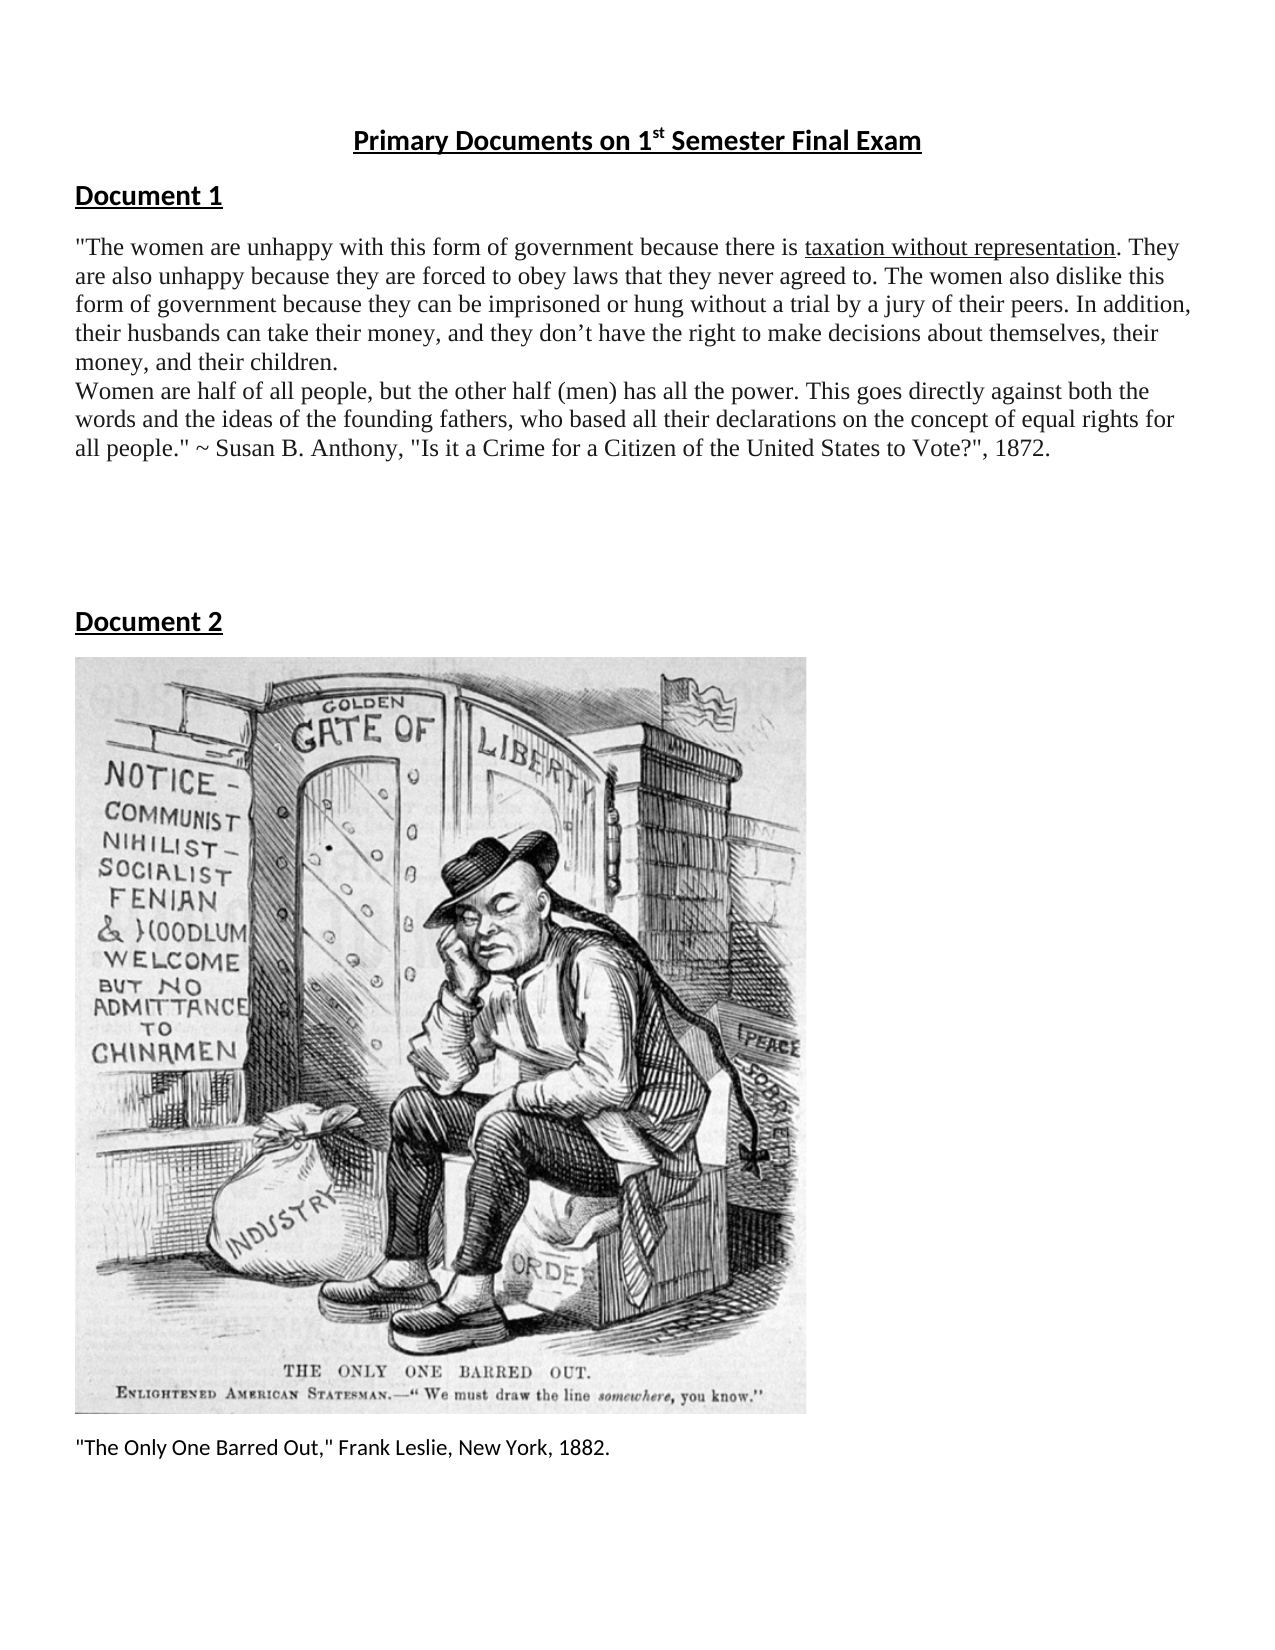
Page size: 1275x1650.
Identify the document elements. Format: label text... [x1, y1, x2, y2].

text Women are half of all people, but the other half (men) has all the power. This goes directly against both the words and the ideas of the founding fathers, who based all their declarations on the concept of equal rights for all people." ~ Susan B. Anthony, "Is it a Crime for a Citizen of the United States to Vote?", 1872. [75, 376, 1200, 462]
picture [75, 657, 807, 1414]
text Document 1 [75, 177, 1200, 213]
text Document 2 [75, 603, 1200, 638]
text "The women are unhappy with this form of government because there is taxation without representation. They are also unhappy because they are forced to obey laws that they never agreed to. The women also dislike this form of government because they can be imprisoned or hung without a trial by a jury of their peers. In addition, their husbands can take their money, and they don’t have the right to make decisions about themselves, their money, and their children. [75, 232, 1200, 376]
text "The Only One Barred Out," Frank Leslie, New York, 1882. [75, 1433, 1200, 1461]
text Primary Documents on 1st Semester Final Exam [75, 122, 1200, 157]
